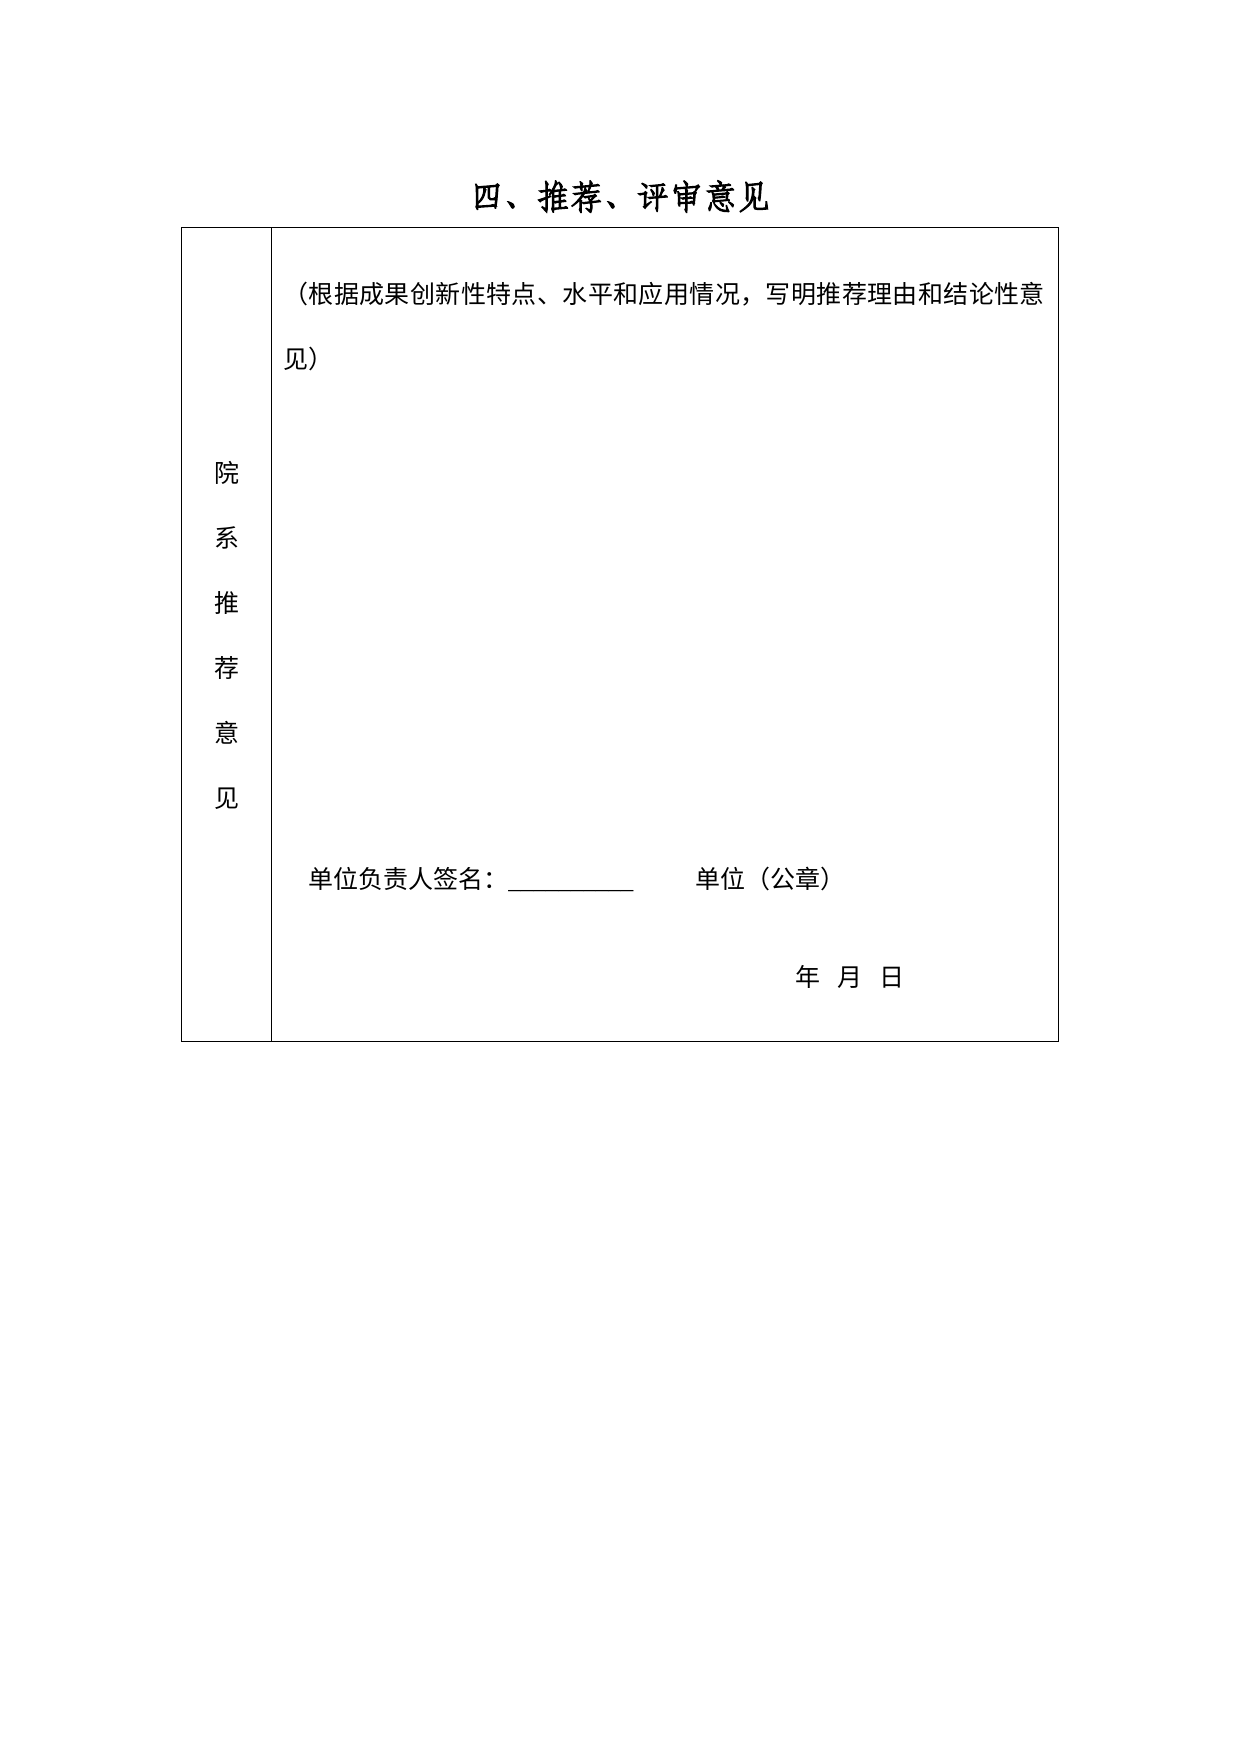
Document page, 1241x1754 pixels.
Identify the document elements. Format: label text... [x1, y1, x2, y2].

text 四、推荐、评审意见 [187, 162, 1053, 227]
table_header （根据成果创新性特点、水平和应用情况，写明推荐理由和结论性意见） 单位负责人签名：__________ 单位（公章） 年 月 日 [272, 228, 1058, 1041]
table_header 院 系 推 荐 意 见 [182, 228, 271, 1041]
